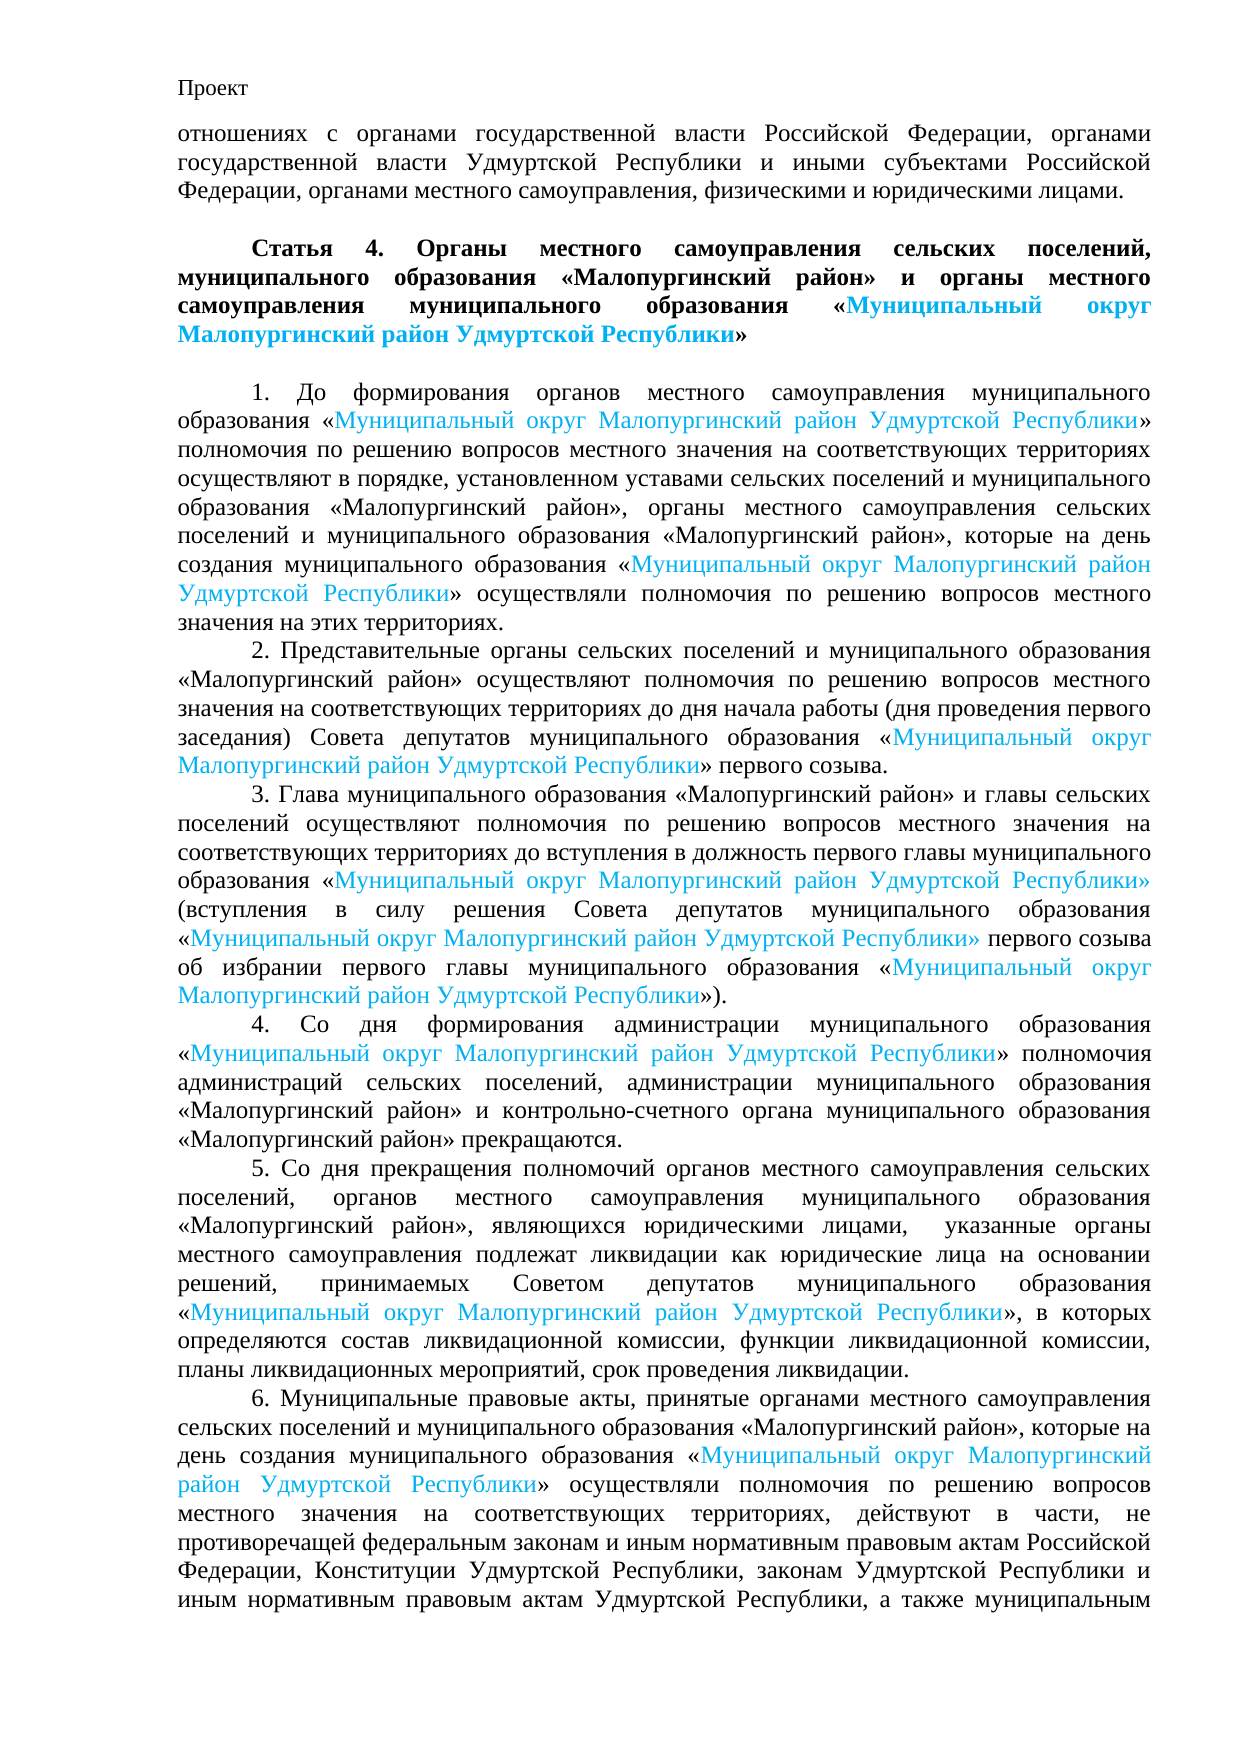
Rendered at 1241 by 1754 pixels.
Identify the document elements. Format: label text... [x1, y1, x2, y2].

picture [774, 935, 779, 944]
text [177, 1383, 1152, 1613]
text Статья 4. Органы местного самоуправления сельских поселений, муниципального образования «Малопургинский район» и органы местного самоуправления муниципального образования «Муниципальный округ Малопургинский район Удмуртской Республики» [177, 233, 1152, 348]
text 5. Со дня прекращения полномочий органов местного самоуправления сельских поселений, органов местного самоуправления муниципального образования «Малопургинский район», являющихся юридическими лицами, указанные органы местного самоуправления подлежат ликвидации как юридические лица на основании решений, принимаемых Советом депутатов муниципального образования «Муниципальный округ Малопургинский район Удмуртской Республики», в которых определяются состав ликвидационной комиссии, функции ликвидационной комиссии, планы ликвидационных мероприятий, срок проведения ликвидации. [177, 1153, 1152, 1383]
text 4. Со дня формирования администрации муниципального образования «Муниципальный округ Малопургинский район Удмуртской Республики» полномочия администраций сельских поселений, администрации муниципального образования «Малопургинский район» и контрольно-счетного органа муниципального образования «Малопургинский район» прекращаются. [177, 1009, 1152, 1153]
text 2. Представительные органы сельских поселений и муниципального образования «Малопургинский район» осуществляют полномочия по решению вопросов местного значения на соответствующих территориях до дня начала работы (дня проведения первого заседания) Совета депутатов муниципального образования «Муниципальный округ Малопургинский район Удмуртской Республики» первого созыва. [177, 636, 1152, 779]
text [177, 118, 1152, 204]
text 1. До формирования органов местного самоуправления муниципального образования «Муниципальный округ Малопургинский район Удмуртской Республики» полномочия по решению вопросов местного значения на соответствующих территориях осуществляют в порядке, установленном уставами сельских поселений и муниципального образования «Малопургинский район», органы местного самоуправления сельских поселений и муниципального образования «Малопургинский район», которые на день создания муниципального образования «Муниципальный округ Малопургинский район Удмуртской Республики» осуществляли полномочия по решению вопросов местного значения на этих территориях. [177, 377, 1152, 636]
picture [802, 1309, 807, 1318]
text 3. Глава муниципального образования «Малопургинский район» и главы сельских поселений осуществляют полномочия по решению вопросов местного значения на соответствующих территориях до вступления в должность первого главы муниципального образования «Муниципальный округ Малопургинский район Удмуртской Республики» (вступления в силу решения Совета депутатов муниципального образования «Муниципальный округ Малопургинский район Удмуртской Республики» первого созыва об избрании первого главы муниципального образования «Муниципальный округ Малопургинский район Удмуртской Республики»). [177, 779, 1152, 1009]
